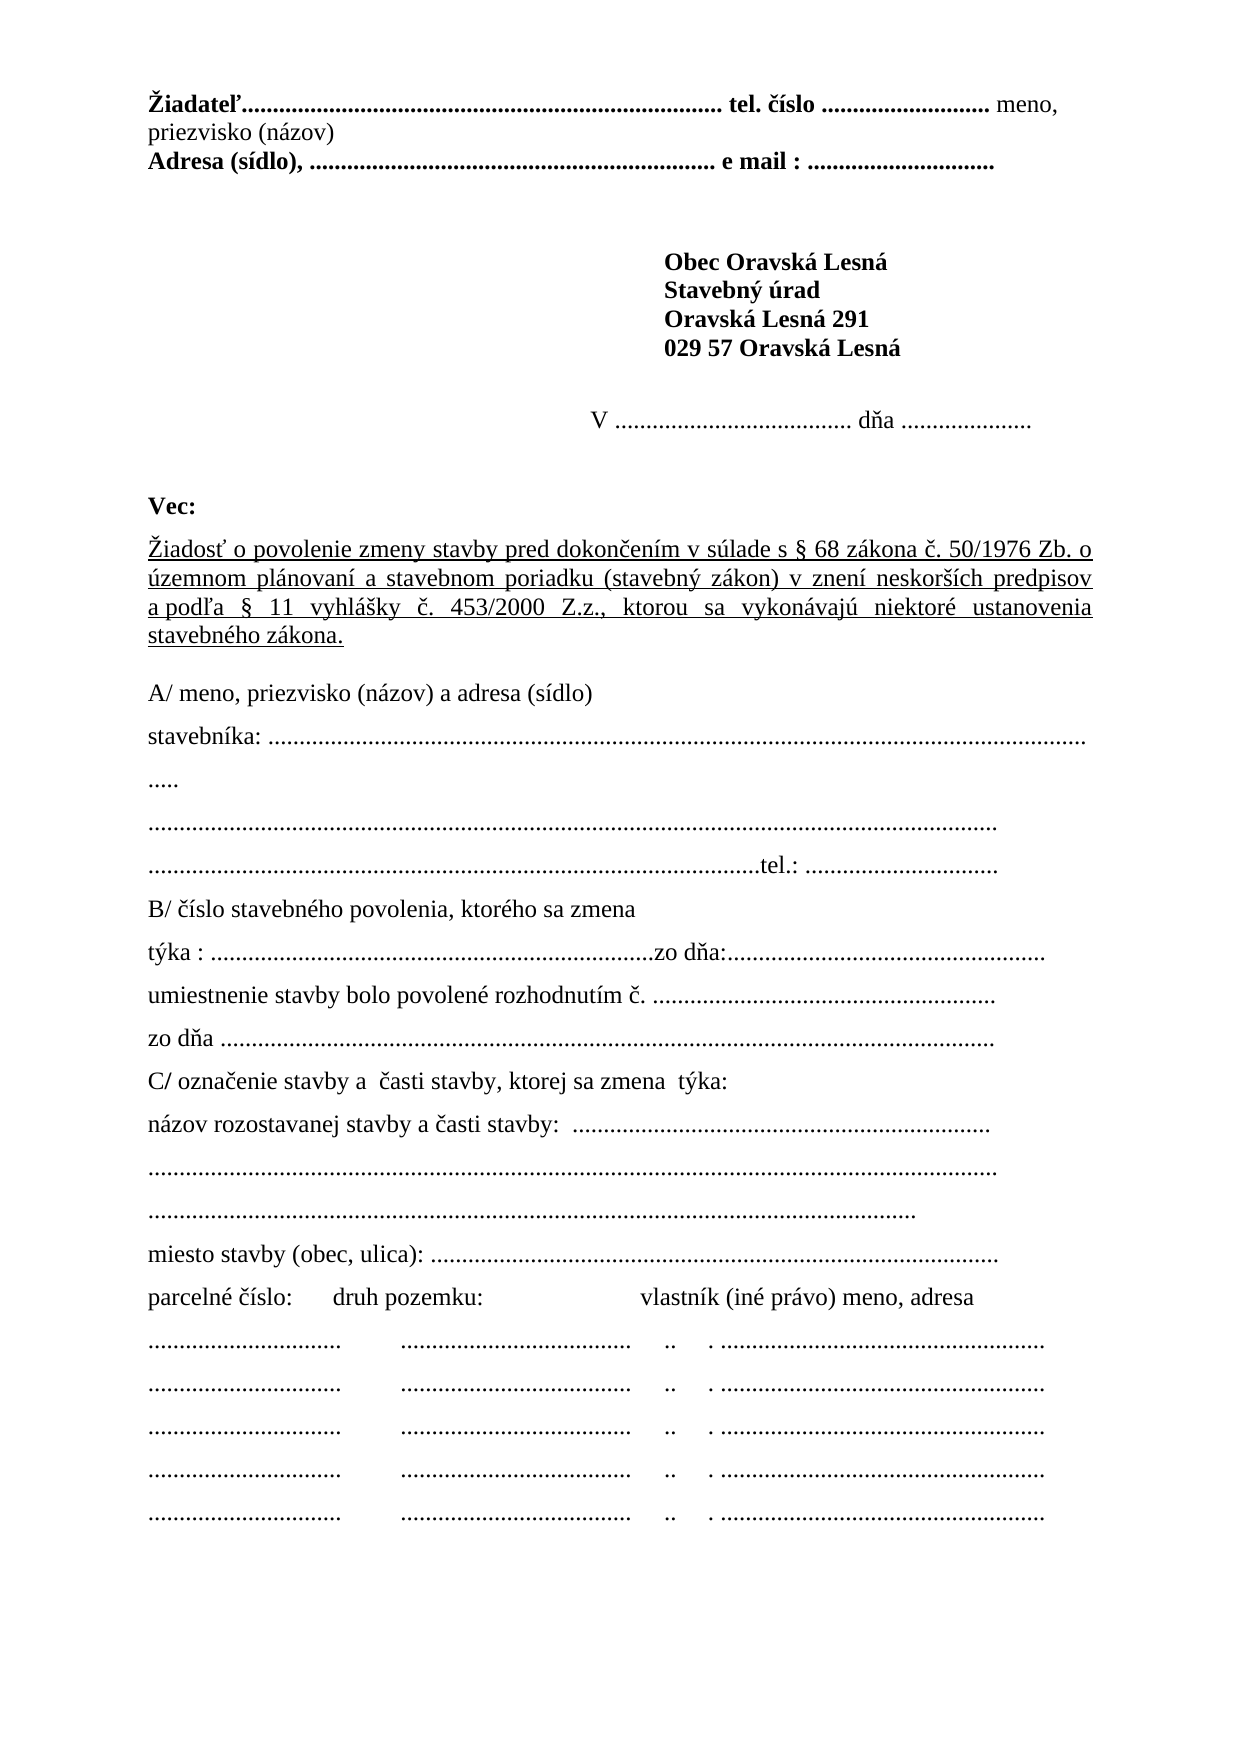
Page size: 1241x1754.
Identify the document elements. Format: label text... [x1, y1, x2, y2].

text Žiadosť o povolenie zmeny stavby pred dokončením v súlade s § 68 zákona č. 50/1976 Zb. o územnom plánovaní a stavebnom poriadku (stavebný zákon) v znení neskorších predpisov a podľa § 11 vyhlášky č. 453/2000 Z.z., ktorou sa vykonávajú niektoré ustanovenia stavebného zákona. [148, 561, 1092, 588]
text Vec: [148, 491, 1092, 520]
text 029 57 Oravská Lesná [148, 333, 1092, 362]
text ........................................................................................................................... [148, 1196, 1092, 1224]
text ........................................................................................................................................ [148, 1152, 1092, 1181]
text umiestnenie stavby bolo povolené rozhodnutím č. ....................................................... [148, 980, 1092, 1009]
text B/ číslo stavebného povolenia, ktorého sa zmena týka : .......................................................................zo dňa:................................................... [148, 894, 1092, 966]
text Žiadateľ............................................................................. tel. číslo ........................... meno, priezvisko (názov) [148, 89, 1092, 146]
text ..................................................................................................tel.: ............................... [148, 851, 1092, 879]
text V ...................................... dňa ..................... [148, 405, 1092, 434]
text Žiadosť o povolenie zmeny stavby pred dokončením v súlade s § 68 zákona č. 50/1976 Zb. o územnom plánovaní a stavebnom poriadku (stavebný zákon) v znení neskorších predpisov a podľa § 11 vyhlášky č. 453/2000 Z.z., ktorou sa vykonávajú niektoré ustanovenia stavebného zákona. [148, 534, 1092, 559]
text Žiadosť o povolenie zmeny stavby pred dokončením v súlade s § 68 zákona č. 50/1976 Zb. o územnom plánovaní a stavebnom poriadku (stavebný zákon) v znení neskorších predpisov a podľa § 11 vyhlášky č. 453/2000 Z.z., ktorou sa vykonávajú niektoré ustanovenia stavebného zákona. [148, 618, 1092, 649]
text Oravská Lesná 291 [148, 304, 1092, 333]
text ........................................................................................................................................ [148, 807, 1092, 836]
text ............................... ..................................... .. . .................................................... [148, 1368, 1092, 1397]
text miesto stavby (obec, ulica): ........................................................................................... [148, 1239, 1092, 1267]
text Stavebný úrad [590, 276, 1092, 304]
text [148, 1497, 1092, 1526]
text názov rozostavanej stavby a časti stavby: ................................................................... [148, 1109, 1092, 1138]
text ............................... ..................................... .. . .................................................... [148, 1325, 1092, 1354]
text C/ označenie stavby a časti stavby, ktorej sa zmena týka: [148, 1066, 1092, 1095]
text Obec Oravská Lesná [590, 247, 1092, 276]
text zo dňa ............................................................................................................................ [148, 1023, 1092, 1052]
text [148, 1454, 1092, 1483]
text Adresa (sídlo), ................................................................. e mail : .............................. [148, 146, 1092, 175]
text parcelné číslo: druh pozemku: vlastník (iné právo) meno, adresa [148, 1282, 1092, 1311]
text A/ meno, priezvisko (názov) a adresa (sídlo) stavebníka: ........................................................................................................................................ [148, 678, 1092, 793]
text Žiadosť o povolenie zmeny stavby pred dokončením v súlade s § 68 zákona č. 50/1976 Zb. o územnom plánovaní a stavebnom poriadku (stavebný zákon) v znení neskorších predpisov a podľa § 11 vyhlášky č. 453/2000 Z.z., ktorou sa vykonávajú niektoré ustanovenia stavebného zákona. [148, 589, 1092, 617]
text ............................... ..................................... .. . .................................................... [148, 1411, 1092, 1440]
